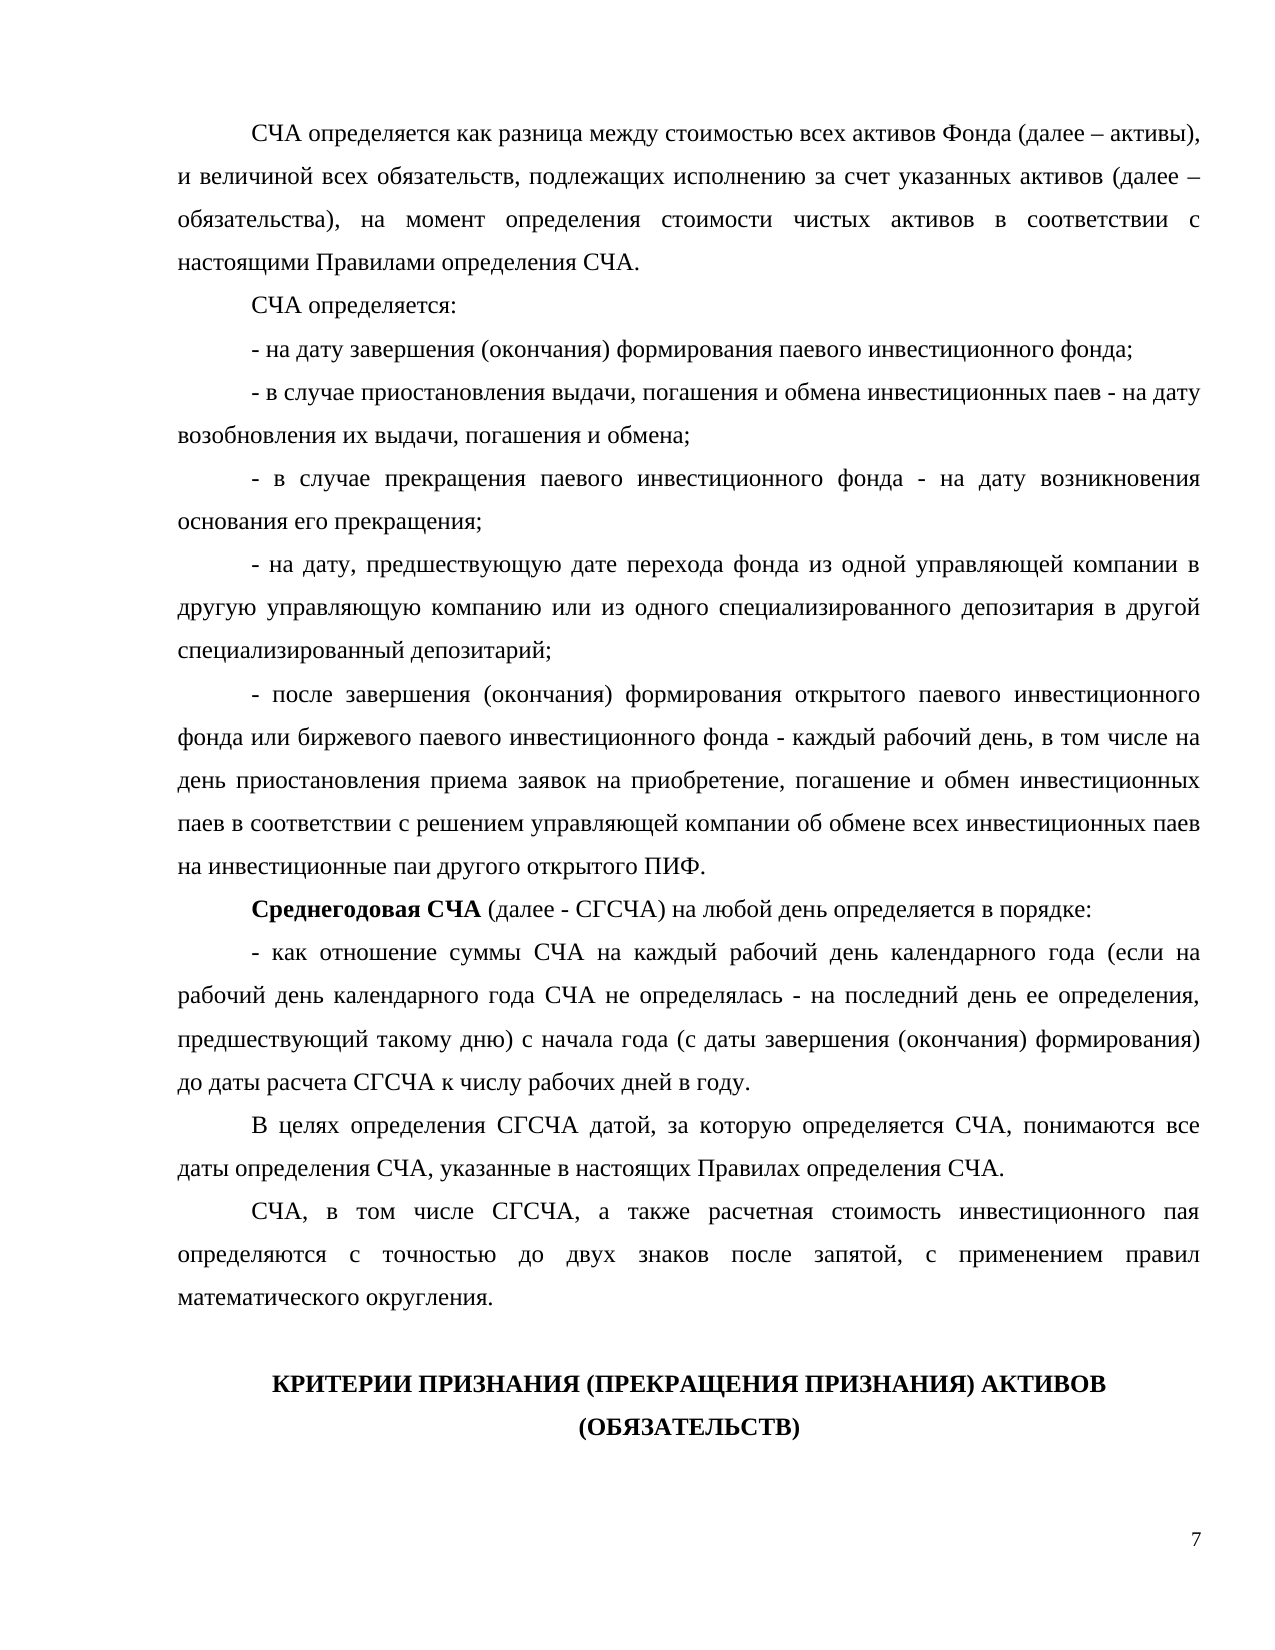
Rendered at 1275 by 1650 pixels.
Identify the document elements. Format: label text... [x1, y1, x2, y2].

text - после завершения (окончания) формирования открытого паевого инвестиционного фонда или биржевого паевого инвестиционного фонда - каждый рабочий день, в том числе на день приостановления приема заявок на приобретение, погашение и обмен инвестиционных паев в соответствии с решением управляющей компании об обмене всех инвестиционных паев на инвестиционные паи другого открытого ПИФ. [177, 679, 1201, 880]
text Среднегодовая СЧА (далее - СГСЧА) на любой день определяется в порядке: [177, 894, 1201, 923]
text - как отношение суммы СЧА на каждый рабочий день календарного года (если на рабочий день календарного года СЧА не определялась - на последний день ее определения, предшествующий такому дню) с начала года (с даты завершения (окончания) формирования) до даты расчета СГСЧА к числу рабочих дней в году. [177, 937, 1201, 1096]
text - на дату завершения (окончания) формирования паевого инвестиционного фонда; [177, 334, 1201, 362]
text СЧА, в том числе СГСЧА, а также расчетная стоимость инвестиционного пая определяются с точностью до двух знаков после запятой, с применением правил математического округления. [177, 1196, 1201, 1311]
text КРИТЕРИИ ПРИЗНАНИЯ (ПРЕКРАЩЕНИЯ ПРИЗНАНИЯ) АКТИВОВ (ОБЯЗАТЕЛЬСТВ) [177, 1369, 1201, 1441]
text СЧА определяется: [177, 291, 1201, 319]
text - на дату, предшествующую дате перехода фонда из одной управляющей компании в другую управляющую компанию или из одного специализированного депозитария в другой специализированный депозитарий; [177, 549, 1201, 664]
text - в случае прекращения паевого инвестиционного фонда - на дату возникновения основания его прекращения; [177, 463, 1201, 535]
text В целях определения СГСЧА датой, за которую определяется СЧА, понимаются все даты определения СЧА, указанные в настоящих Правилах определения СЧА. [177, 1110, 1201, 1182]
text СЧА определяется как разница между стоимостью всех активов Фонда (далее – активы), и величиной всех обязательств, подлежащих исполнению за счет указанных активов (далее – обязательства), на момент определения стоимости чистых активов в соответствии с настоящими Правилами определения СЧА. [177, 118, 1201, 276]
text - в случае приостановления выдачи, погашения и обмена инвестиционных паев - на дату возобновления их выдачи, погашения и обмена; [177, 377, 1201, 449]
